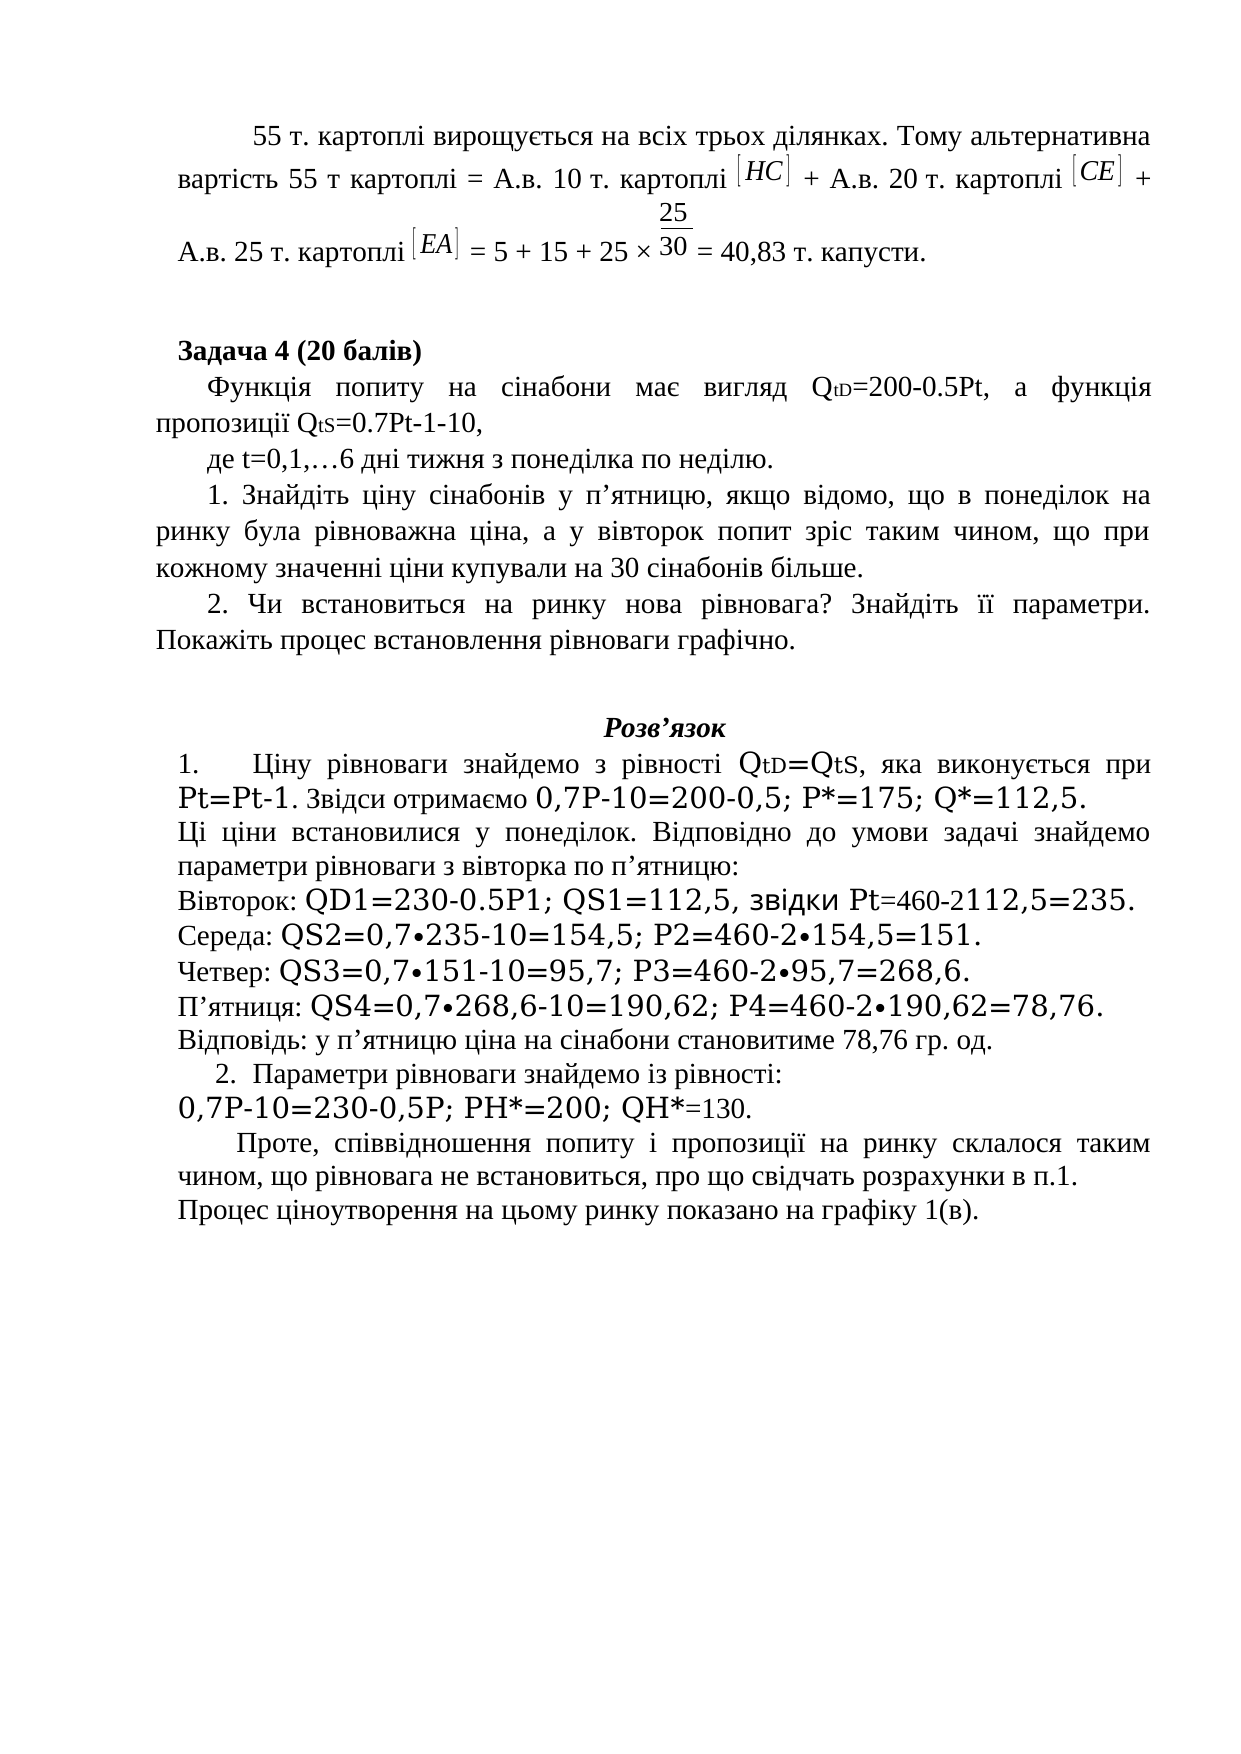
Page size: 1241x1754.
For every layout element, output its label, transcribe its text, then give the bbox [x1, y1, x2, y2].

list де t=0,1,…6 дні тижня з понеділка по неділю. [156, 441, 1152, 475]
text Вівторок: QD1=230-0.5P1; QS1=112,5, звідки Pt=460-2112,5=235. [177, 882, 1152, 917]
text Розв’язок [177, 711, 1152, 744]
text 55 т. картоплі вирощується на всіх трьох ділянках. Тому альтернативна вартість 55 т картоплі = А.в. 10 т. картоплі + А.в. 20 т. картоплі + А.в. 25 т. картоплі = 5 + 15 + 25 × = 40,83 т. капусти. [177, 118, 1152, 268]
text Відповідь: у п’ятницю ціна на сінабони становитиме 78,76 гр. од. [177, 1022, 1152, 1056]
text Задача 4 (20 балів) [177, 333, 1152, 367]
text П’ятниця: QS4=0,7∙268,6-10=190,62; P4=460-2∙190,62=78,76. [177, 987, 1152, 1022]
list 2. Чи встановиться на ринку нова рівновага? Знайдіть її параметри. Покажіть процес встановлення рівноваги графічно. [156, 586, 1152, 656]
text 0,7P-10=230-0,5P; PH*=200; QH*=130. [177, 1089, 1152, 1125]
text Четвер: QS3=0,7∙151-10=95,7; P3=460-2∙95,7=268,6. [177, 952, 1152, 987]
list 1. Знайдіть ціну сінабонів у п’ятницю, якщо відомо, що в понеділок на ринку була рівноважна ціна, а у вівторок попит зріс таким чином, що при кожному значенні ціни купували на 30 сінабонів більше. [156, 477, 1152, 583]
text Проте, співвідношення попиту і пропозиції на ринку склалося таким чином, що рівновага не встановиться, про що свідчать розрахунки в п.1. [177, 1125, 1152, 1192]
text Ці ціни встановилися у понеділок. Відповідно до умови задачі знайдемо параметри рівноваги з вівторка по п’ятницю: [177, 814, 1152, 882]
text Процес ціноутворення на цьому ринку показано на графіку 1(в). [177, 1192, 1152, 1225]
list Параметри рівноваги знайдемо із рівності: [215, 1056, 1152, 1089]
list Ціну рівноваги знайдемо з рівності QtD=QtS, яка виконується при Pt=Pt-1. Звідси отримаємо 0,7P-10=200-0,5; P*=175; Q*=112,5. [177, 744, 1152, 814]
list Функція попиту на сінабони має вигляд QtD=200-0.5Pt, а функція пропозиції QtS=0.7Pt-1-10, [156, 369, 1152, 439]
text Середа: QS2=0,7∙235-10=154,5; P2=460-2∙154,5=151. [177, 917, 1152, 952]
